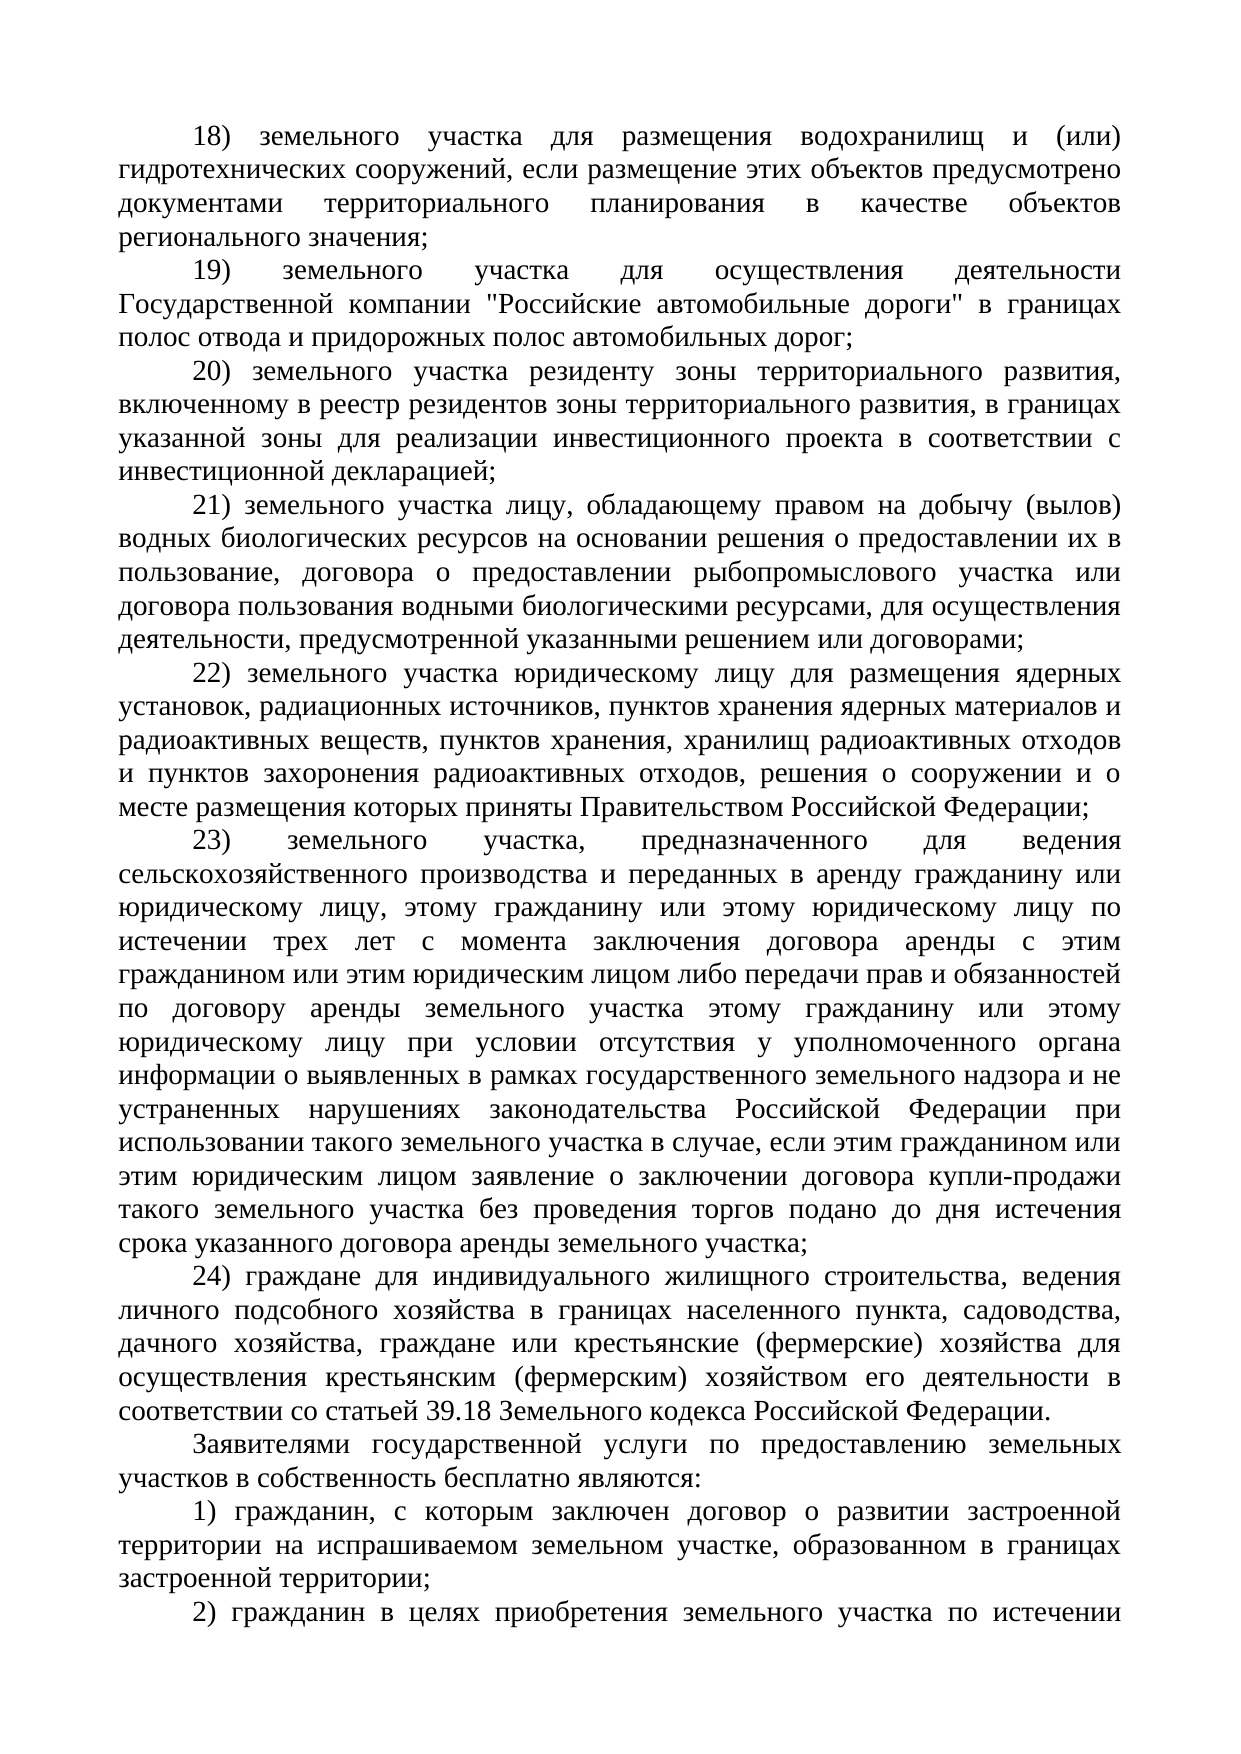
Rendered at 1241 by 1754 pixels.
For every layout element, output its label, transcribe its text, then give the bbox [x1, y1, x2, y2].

text 22) земельного участка юридическому лицу для размещения ядерных установок, радиационных источников, пунктов хранения ядерных материалов и радиоактивных веществ, пунктов хранения, хранилищ радиоактивных отходов и пунктов захоронения радиоактивных отходов, решения о сооружении и о месте размещения которых приняты Правительством Российской Федерации; [118, 655, 1122, 822]
text 24) граждане для индивидуального жилищного строительства, ведения личного подсобного хозяйства в границах населенного пункта, садоводства, дачного хозяйства, граждане или крестьянские (фермерские) хозяйства для осуществления крестьянским (фермерским) хозяйством его деятельности в соответствии со статьей 39.18 Земельного кодекса Российской Федерации. [118, 1258, 1122, 1426]
text Заявителями государственной услуги по предоставлению земельных участков в собственность бесплатно являются: [118, 1426, 1122, 1493]
text 1) гражданин, с которым заключен договор о развитии застроенной территории на испрашиваемом земельном участке, образованном в границах застроенной территории; [118, 1493, 1122, 1594]
text 19) земельного участка для осуществления деятельности Государственной компании "Российские автомобильные дороги" в границах полос отвода и придорожных полос автомобильных дорог; [118, 252, 1122, 353]
text 18) земельного участка для размещения водохранилищ и (или) гидротехнических сооружений, если размещение этих объектов предусмотрено документами территориального планирования в качестве объектов регионального значения; [118, 118, 1122, 252]
text 21) земельного участка лицу, обладающему правом на добычу (вылов) водных биологических ресурсов на основании решения о предоставлении их в пользование, договора о предоставлении рыбопромыслового участка или договора пользования водными биологическими ресурсами, для осуществления деятельности, предусмотренной указанными решением или договорами; [118, 487, 1122, 655]
text 23) земельного участка, предназначенного для ведения сельскохозяйственного производства и переданных в аренду гражданину или юридическому лицу, этому гражданину или этому юридическому лицу по истечении трех лет с момента заключения договора аренды с этим гражданином или этим юридическим лицом либо передачи прав и обязанностей по договору аренды земельного участка этому гражданину или этому юридическому лицу при условии отсутствия у уполномоченного органа информации о выявленных в рамках государственного земельного надзора и не устраненных нарушениях законодательства Российской Федерации при использовании такого земельного участка в случае, если этим гражданином или этим юридическим лицом заявление о заключении договора купли-продажи такого земельного участка без проведения торгов подано до дня истечения срока указанного договора аренды земельного участка; [118, 822, 1122, 1258]
text 20) земельного участка резиденту зоны территориального развития, включенному в реестр резидентов зоны территориального развития, в границах указанной зоны для реализации инвестиционного проекта в соответствии с инвестиционной декларацией; [118, 353, 1122, 487]
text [118, 1594, 1122, 1627]
